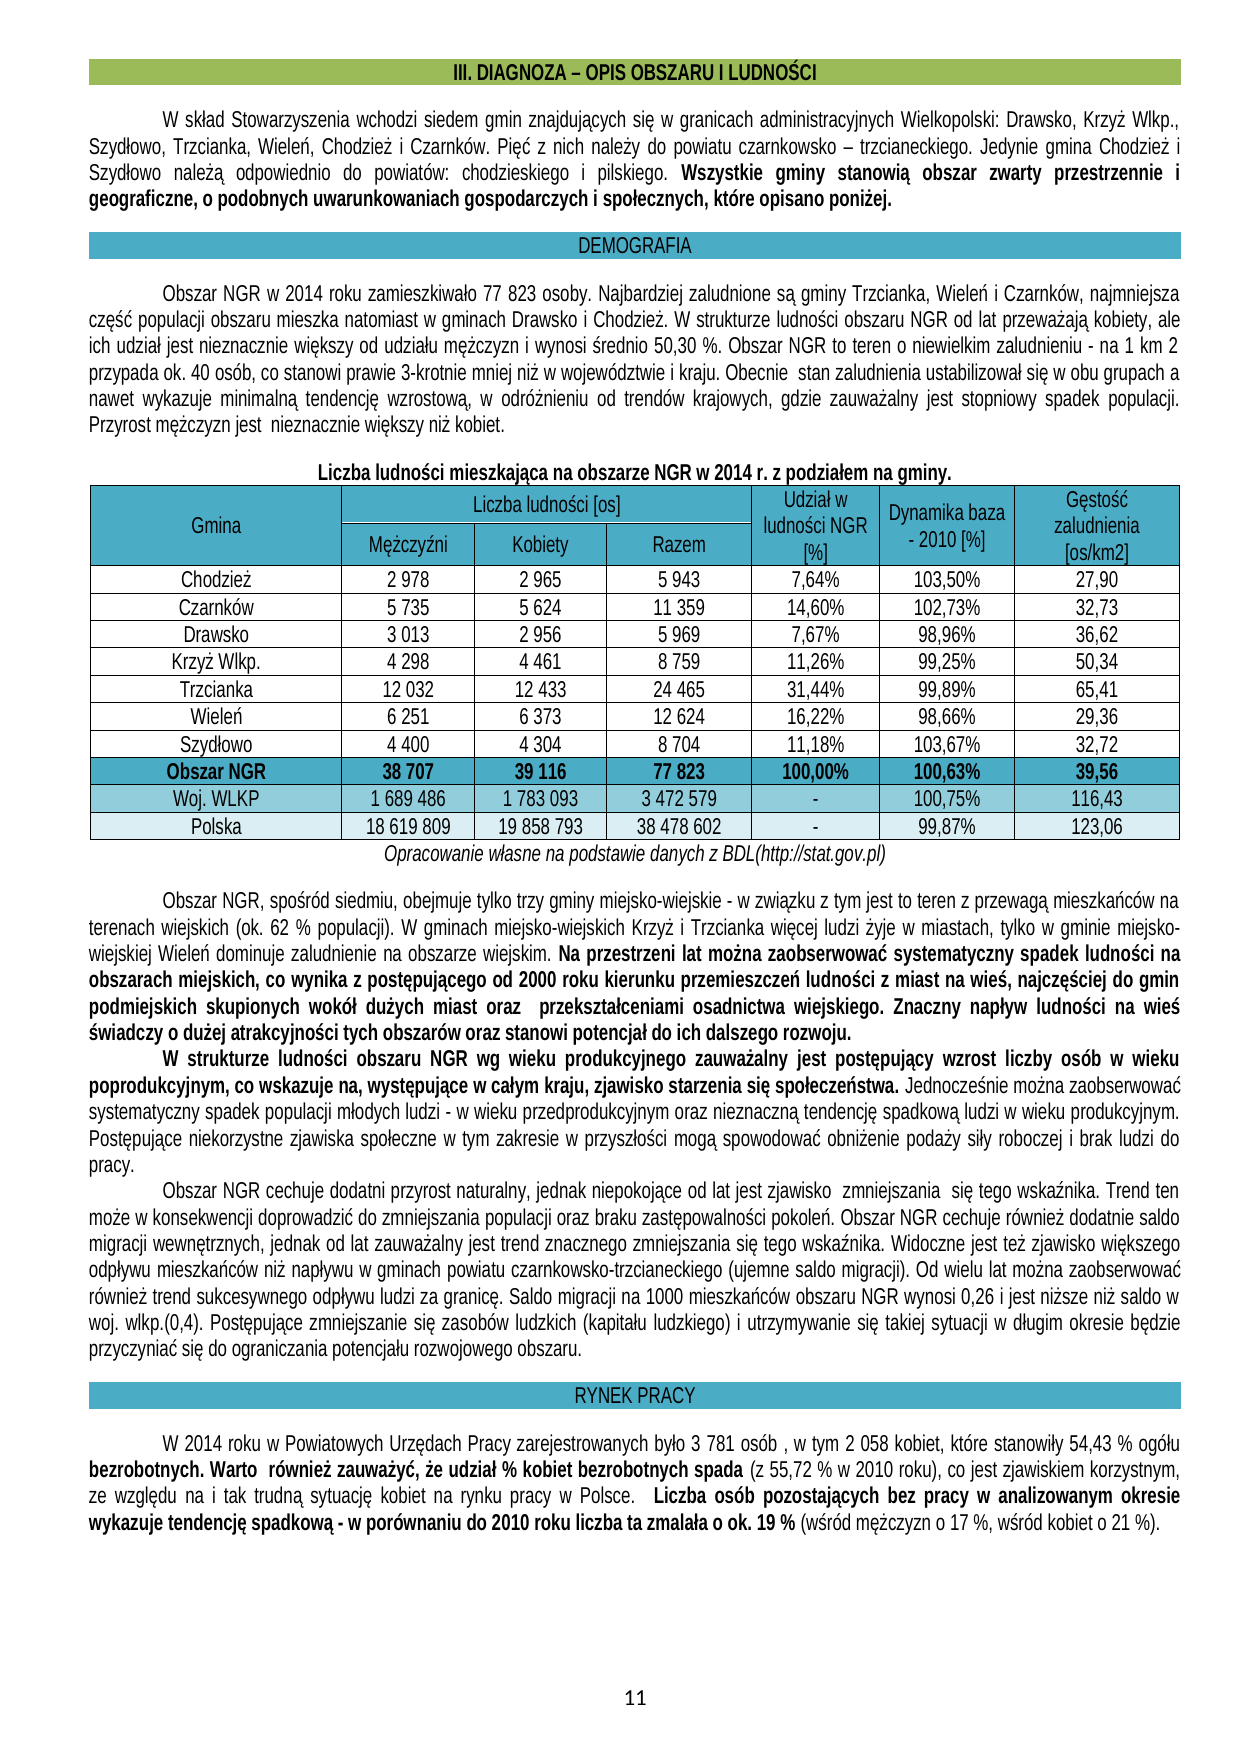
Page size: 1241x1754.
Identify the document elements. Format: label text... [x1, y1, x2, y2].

table_cell 2 965 [475, 566, 606, 592]
table_cell Czarnków [91, 594, 341, 620]
table_cell 29,36 [1015, 703, 1179, 729]
table_cell 99,87% [880, 813, 1014, 839]
table_cell 4 298 [342, 648, 474, 675]
table_cell 65,41 [1015, 676, 1179, 702]
table_header Gęstość zaludnienia [os/km2] [1015, 486, 1179, 565]
table_cell 24 465 [607, 676, 751, 702]
table_cell 32,73 [1015, 594, 1179, 620]
text Opracowanie własne na podstawie danych z BDL(http://stat.gov.pl) [89, 840, 1181, 866]
table_cell 116,43 [1015, 785, 1179, 812]
table_cell 12 624 [607, 703, 751, 729]
text RYNEK PRACY [89, 1382, 1181, 1409]
table_cell Trzcianka [91, 676, 341, 702]
table_cell 3 472 579 [607, 785, 751, 812]
table_cell 100,63% [880, 758, 1014, 784]
table_cell Woj. WLKP [91, 785, 341, 812]
table_cell 103,67% [880, 731, 1014, 757]
text Obszar NGR, spośród siedmiu, obejmuje tylko trzy gminy miejsko-wiejskie - w związku z tym jest to teren z przewagą mieszkańców na terenach wiejskich (ok. 62 % populacji). W gminach miejsko-wiejskich Krzyż i Trzcianka więcej ludzi żyje w miastach, tylko w gminie miejsko-wiejskiej Wieleń dominuje zaludnienie na obszarze wiejskim. Na przestrzeni lat można zaobserwować systematyczny spadek ludności na obszarach miejskich, co wynika z postępującego od 2000 roku kierunku przemieszczeń ludności z miast na wieś, najczęściej do gmin podmiejskich skupionych wokół dużych miast oraz przekształceniami osadnictwa wiejskiego. Znaczny napływ ludności na wieś świadczy o dużej atrakcyjności tych obszarów oraz stanowi potencjał do ich dalszego rozwoju. [89, 887, 1181, 1045]
table_cell 27,90 [1015, 566, 1179, 592]
table_cell 4 304 [475, 731, 606, 757]
table_cell 8 759 [607, 648, 751, 675]
table_cell 38 478 602 [607, 813, 751, 839]
table_cell 19 858 793 [475, 813, 606, 839]
table_cell 77 823 [607, 758, 751, 784]
table_cell Szydłowo [91, 731, 341, 757]
text W skład Stowarzyszenia wchodzi siedem gmin znajdujących się w granicach administracyjnych Wielkopolski: Drawsko, Krzyż Wlkp., Szydłowo, Trzcianka, Wieleń, Chodzież i Czarnków. Pięć z nich należy do powiatu czarnkowsko – trzcianeckiego. Jedynie gmina Chodzież i Szydłowo należą odpowiednio do powiatów: chodzieskiego i pilskiego. Wszystkie gminy stanowią obszar zwarty przestrzennie i geograficzne, o podobnych uwarunkowaniach gospodarczych i społecznych, które opisano poniżej. [89, 106, 1181, 212]
table_header Dynamika baza - 2010 [%] [880, 486, 1014, 565]
text W strukturze ludności obszaru NGR wg wieku produkcyjnego zauważalny jest postępujący wzrost liczby osób w wieku poprodukcyjnym, co wskazuje na, występujące w całym kraju, zjawisko starzenia się społeczeństwa. Jednocześnie można zaobserwować systematyczny spadek populacji młodych ludzi - w wieku przedprodukcyjnym oraz nieznaczną tendencję spadkową ludzi w wieku produkcyjnym. Postępujące niekorzystne zjawiska społeczne w tym zakresie w przyszłości mogą spowodować obniżenie podaży siły roboczej i brak ludzi do pracy. [89, 1045, 1181, 1177]
table_cell 1 689 486 [342, 785, 474, 812]
table_cell 103,50% [880, 566, 1014, 592]
table_cell 99,89% [880, 676, 1014, 702]
table_cell 4 461 [475, 648, 606, 675]
table_cell Chodzież [91, 566, 341, 592]
table_cell 5 624 [475, 594, 606, 620]
table_cell 99,25% [880, 648, 1014, 675]
text Obszar NGR cechuje dodatni przyrost naturalny, jednak niepokojące od lat jest zjawisko zmniejszania się tego wskaźnika. Trend ten może w konsekwencji doprowadzić do zmniejszania populacji oraz braku zastępowalności pokoleń. Obszar NGR cechuje również dodatnie saldo migracji wewnętrznych, jednak od lat zauważalny jest trend znacznego zmniejszania się tego wskaźnika. Widoczne jest też zjawisko większego odpływu mieszkańców niż napływu w gminach powiatu czarnkowsko-trzcianeckiego (ujemne saldo migracji). Od wielu lat można zaobserwować również trend sukcesywnego odpływu ludzi za granicę. Saldo migracji na 1000 mieszkańców obszaru NGR wynosi 0,26 i jest niższe niż saldo w woj. wlkp.(0,4). Postępujące zmniejszanie się zasobów ludzkich (kapitału ludzkiego) i utrzymywanie się takiej sytuacji w długim okresie będzie przyczyniać się do ograniczania potencjału rozwojowego obszaru. [89, 1177, 1181, 1362]
table_cell 1 783 093 [475, 785, 606, 812]
table_cell 8 704 [607, 731, 751, 757]
table_cell 5 943 [607, 566, 751, 592]
text DEMOGRAFIA [89, 232, 1181, 259]
table_cell 12 433 [475, 676, 606, 702]
table_cell Obszar NGR [91, 758, 341, 784]
table_cell 5 969 [607, 621, 751, 647]
table_cell 98,66% [880, 703, 1014, 729]
table_cell Mężczyźni [342, 524, 474, 565]
table_cell 50,34 [1015, 648, 1179, 675]
table_cell 7,67% [752, 621, 879, 647]
table_cell 2 956 [475, 621, 606, 647]
table_cell 11 359 [607, 594, 751, 620]
table_cell 123,06 [1015, 813, 1179, 839]
table_cell 31,44% [752, 676, 879, 702]
text W 2014 roku w Powiatowych Urzędach Pracy zarejestrowanych było 3 781 osób , w tym 2 058 kobiet, które stanowiły 54,43 % ogółu bezrobotnych. Warto również zauważyć, że udział % kobiet bezrobotnych spada (z 55,72 % w 2010 roku), co jest zjawiskiem korzystnym, ze względu na i tak trudną sytuację kobiet na rynku pracy w Polsce. Liczba osób pozostających bez pracy w analizowanym okresie wykazuje tendencję spadkową - w porównaniu do 2010 roku liczba ta zmalała o ok. 19 % (wśród mężczyzn o 17 %, wśród kobiet o 21 %). [89, 1430, 1181, 1535]
table_cell - [752, 785, 879, 812]
table_cell 12 032 [342, 676, 474, 702]
table_cell 98,96% [880, 621, 1014, 647]
table_cell 102,73% [880, 594, 1014, 620]
table_cell 7,64% [752, 566, 879, 592]
table_cell 36,62 [1015, 621, 1179, 647]
table_header Gmina [91, 486, 341, 565]
table_cell - [752, 813, 879, 839]
table_cell Krzyż Wlkp. [91, 648, 341, 675]
table_cell 18 619 809 [342, 813, 474, 839]
table_cell 38 707 [342, 758, 474, 784]
table_cell 39 116 [475, 758, 606, 784]
table_cell 14,60% [752, 594, 879, 620]
table_cell 6 373 [475, 703, 606, 729]
table_cell 11,26% [752, 648, 879, 675]
table_cell Polska [91, 813, 341, 839]
table_header Liczba ludności [os] [342, 486, 751, 522]
table_cell 100,00% [752, 758, 879, 784]
table_cell 11,18% [752, 731, 879, 757]
text III. DIAGNOZA – OPIS OBSZARU I LUDNOŚCI [89, 59, 1181, 85]
table_cell 3 013 [342, 621, 474, 647]
table_cell 32,72 [1015, 731, 1179, 757]
text Obszar NGR w 2014 roku zamieszkiwało 77 823 osoby. Najbardziej zaludnione są gminy Trzcianka, Wieleń i Czarnków, najmniejsza część populacji obszaru mieszka natomiast w gminach Drawsko i Chodzież. W strukturze ludności obszaru NGR od lat przeważają kobiety, ale ich udział jest nieznacznie większy od udziału mężczyzn i wynosi średnio 50,30 %. Obszar NGR to teren o niewielkim zaludnieniu - na 1 km 2 przypada ok. 40 osób, co stanowi prawie 3-krotnie mniej niż w województwie i kraju. Obecnie stan zaludnienia ustabilizował się w obu grupach a nawet wykazuje minimalną tendencję wzrostową, w odróżnieniu od trendów krajowych, gdzie zauważalny jest stopniowy spadek populacji. Przyrost mężczyzn jest nieznacznie większy niż kobiet. [89, 280, 1181, 438]
table_cell 4 400 [342, 731, 474, 757]
table_cell 2 978 [342, 566, 474, 592]
table_cell Razem [607, 524, 751, 565]
table_cell Wieleń [91, 703, 341, 729]
table_cell 39,56 [1015, 758, 1179, 784]
text Liczba ludności mieszkająca na obszarze NGR w 2014 r. z podziałem na gminy. [89, 459, 1181, 485]
table_cell 100,75% [880, 785, 1014, 812]
table_header Udział w ludności NGR [%] [752, 486, 879, 565]
table_cell 5 735 [342, 594, 474, 620]
table_cell Drawsko [91, 621, 341, 647]
table_cell Kobiety [475, 524, 606, 565]
table_cell 16,22% [752, 703, 879, 729]
table_cell 6 251 [342, 703, 474, 729]
